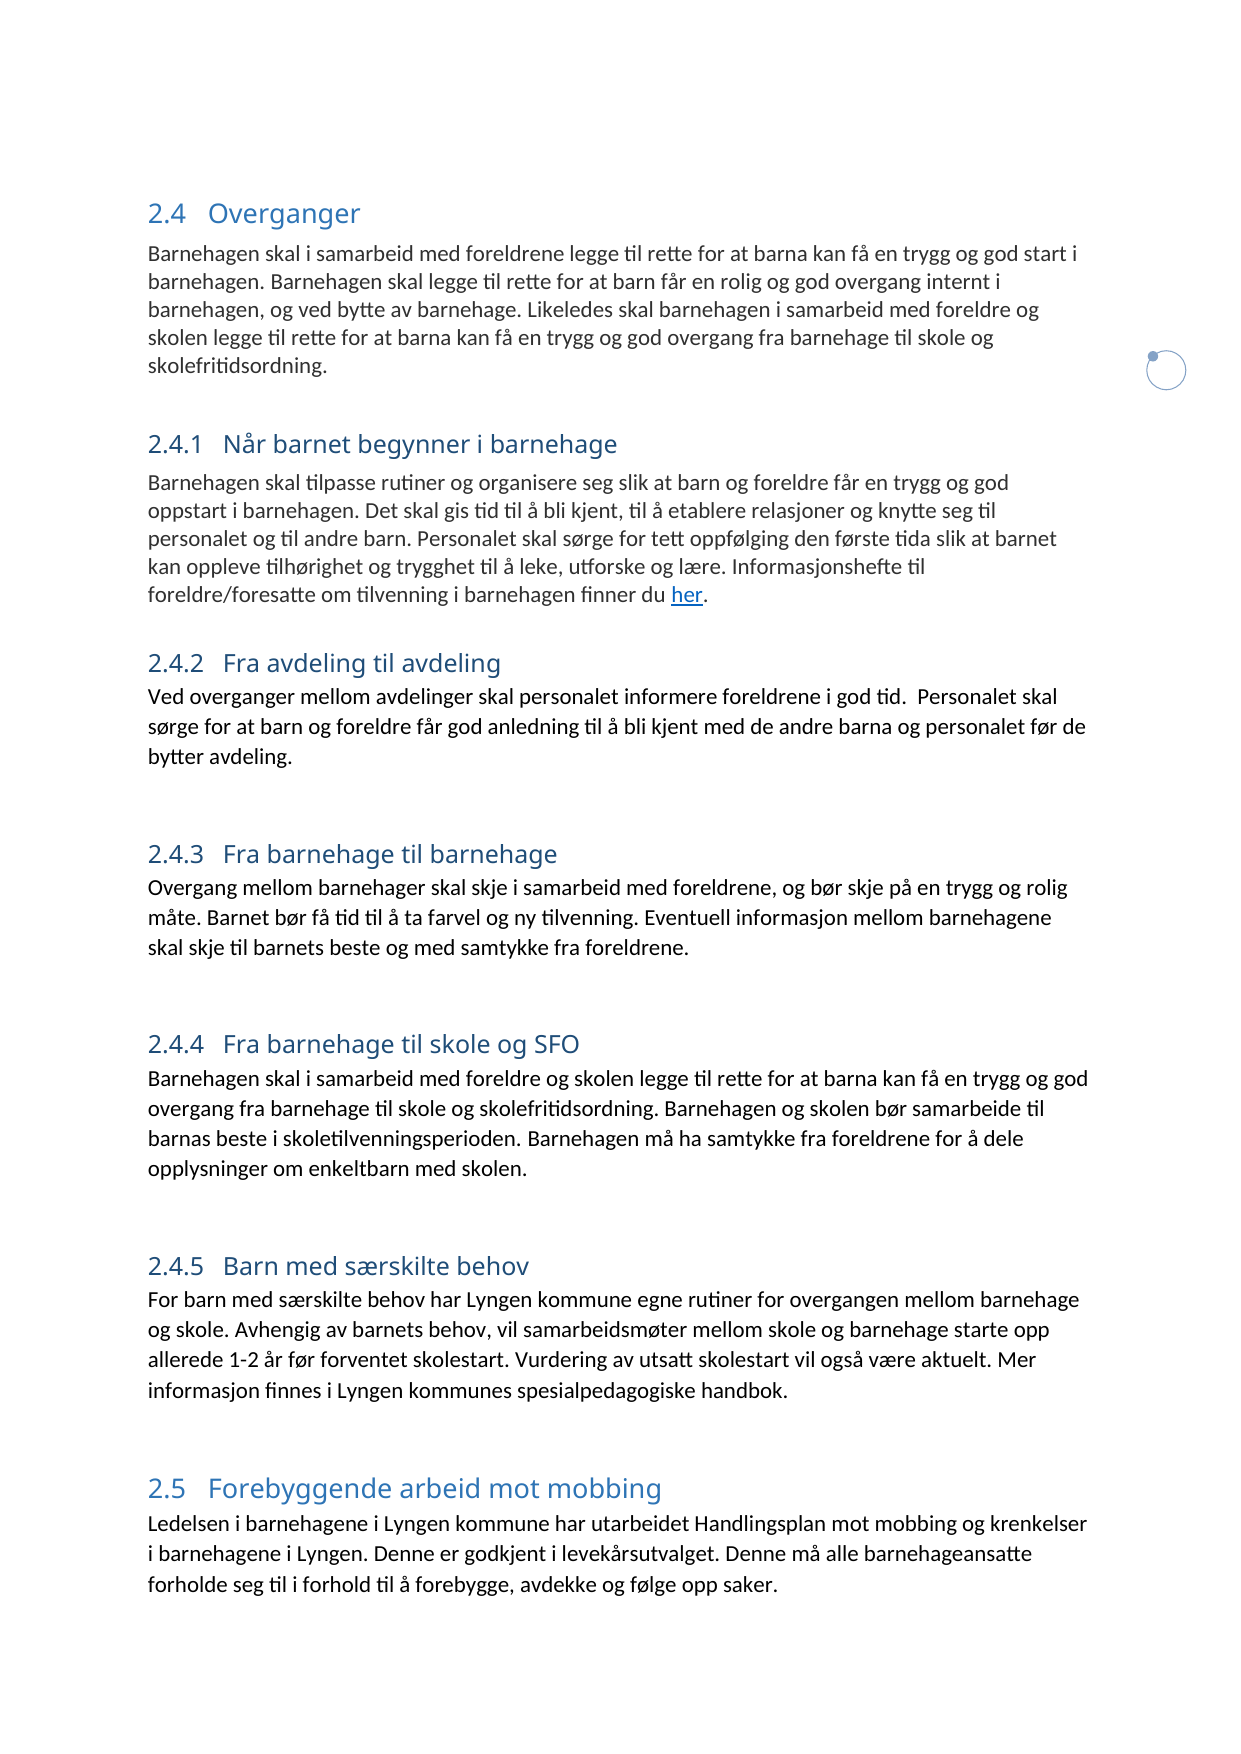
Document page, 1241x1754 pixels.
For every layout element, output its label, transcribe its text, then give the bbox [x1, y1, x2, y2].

subtitle Fra barnehage til barnehage [148, 836, 1093, 870]
text Overgang mellom barnehager skal skje i samarbeid med foreldrene, og bør skje på en trygg og rolig måte. Barnet bør få tid til å ta farvel og ny tilvenning. Eventuell informasjon mellom barnehagene skal skje til barnets beste og med samtykke fra foreldrene. [148, 873, 1093, 961]
subtitle Barn med særskilte behov [148, 1248, 1093, 1282]
subtitle Fra avdeling til avdeling [148, 645, 1093, 679]
subtitle Når barnet begynner i barnehage [148, 426, 1093, 460]
subtitle Forebyggende arbeid mot mobbing [148, 1469, 1093, 1506]
text Barnehagen skal i samarbeid med foreldrene legge til rette for at barna kan få en trygg og god start i barnehagen. Barnehagen skal legge til rette for at barn får en rolig og god overgang internt i barnehagen, og ved bytte av barnehage. Likeledes skal barnehagen i samarbeid med foreldre og skolen legge til rette for at barna kan få en trygg og god overgang fra barnehage til skole og skolefritidsordning. [148, 239, 1093, 379]
subtitle Fra barnehage til skole og SFO [148, 1027, 1093, 1061]
text Barnehagen skal tilpasse rutiner og organisere seg slik at barn og foreldre får en trygg og god oppstart i barnehagen. Det skal gis tid til å bli kjent, til å etablere relasjoner og knytte seg til personalet og til andre barn. Personalet skal sørge for tett oppfølging den første tida slik at barnet kan oppleve tilhørighet og trygghet til å leke, utforske og lære. Informasjonshefte til foreldre/foresatte om tilvenning i barnehagen finner du her. [708, 468, 1093, 608]
subtitle Overganger [148, 194, 1093, 231]
text Ledelsen i barnehagene i Lyngen kommune har utarbeidet Handlingsplan mot mobbing og krenkelser i barnehagene i Lyngen. Denne er godkjent i levekårsutvalget. Denne må alle barnehageansatte forholde seg til i forhold til å forebygge, avdekke og følge opp saker. [148, 1509, 1093, 1598]
text Ved overganger mellom avdelinger skal personalet informere foreldrene i god tid. Personalet skal sørge for at barn og foreldre får god anledning til å bli kjent med de andre barna og personalet før de bytter avdeling. [148, 682, 1093, 771]
text Barnehagen skal i samarbeid med foreldre og skolen legge til rette for at barna kan få en trygg og god overgang fra barnehage til skole og skolefritidsordning. Barnehagen og skolen bør samarbeide til barnas beste i skoletilvenningsperioden. Barnehagen må ha samtykke fra foreldrene for å dele opplysninger om enkeltbarn med skolen. [148, 1064, 1093, 1183]
text For barn med særskilte behov har Lyngen kommune egne rutiner for overgangen mellom barnehage og skole. Avhengig av barnets behov, vil samarbeidsmøter mellom skole og barnehage starte opp allerede 1-2 år før forventet skolestart. Vurdering av utsatt skolestart vil også være aktuelt. Mer informasjon finnes i Lyngen kommunes spesialpedagogiske handbok. [148, 1285, 1093, 1404]
